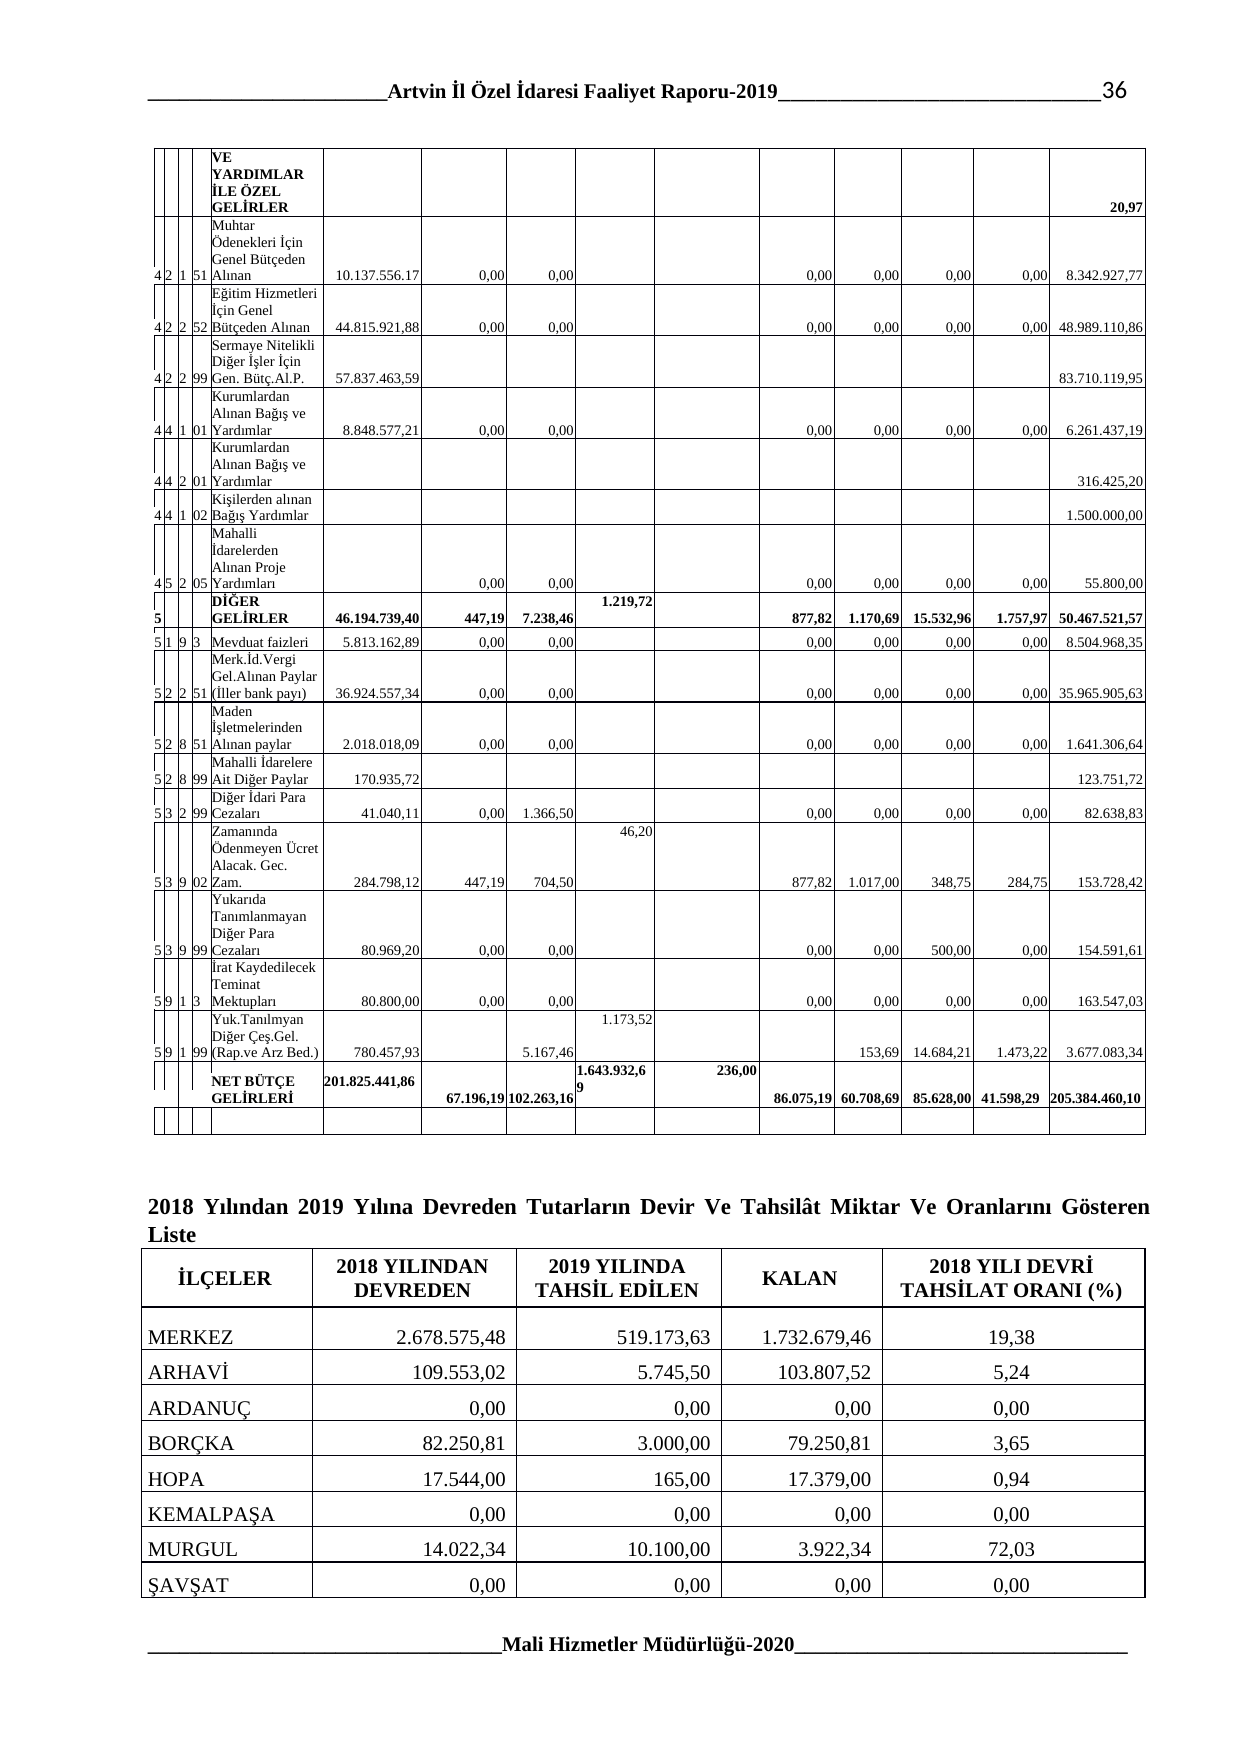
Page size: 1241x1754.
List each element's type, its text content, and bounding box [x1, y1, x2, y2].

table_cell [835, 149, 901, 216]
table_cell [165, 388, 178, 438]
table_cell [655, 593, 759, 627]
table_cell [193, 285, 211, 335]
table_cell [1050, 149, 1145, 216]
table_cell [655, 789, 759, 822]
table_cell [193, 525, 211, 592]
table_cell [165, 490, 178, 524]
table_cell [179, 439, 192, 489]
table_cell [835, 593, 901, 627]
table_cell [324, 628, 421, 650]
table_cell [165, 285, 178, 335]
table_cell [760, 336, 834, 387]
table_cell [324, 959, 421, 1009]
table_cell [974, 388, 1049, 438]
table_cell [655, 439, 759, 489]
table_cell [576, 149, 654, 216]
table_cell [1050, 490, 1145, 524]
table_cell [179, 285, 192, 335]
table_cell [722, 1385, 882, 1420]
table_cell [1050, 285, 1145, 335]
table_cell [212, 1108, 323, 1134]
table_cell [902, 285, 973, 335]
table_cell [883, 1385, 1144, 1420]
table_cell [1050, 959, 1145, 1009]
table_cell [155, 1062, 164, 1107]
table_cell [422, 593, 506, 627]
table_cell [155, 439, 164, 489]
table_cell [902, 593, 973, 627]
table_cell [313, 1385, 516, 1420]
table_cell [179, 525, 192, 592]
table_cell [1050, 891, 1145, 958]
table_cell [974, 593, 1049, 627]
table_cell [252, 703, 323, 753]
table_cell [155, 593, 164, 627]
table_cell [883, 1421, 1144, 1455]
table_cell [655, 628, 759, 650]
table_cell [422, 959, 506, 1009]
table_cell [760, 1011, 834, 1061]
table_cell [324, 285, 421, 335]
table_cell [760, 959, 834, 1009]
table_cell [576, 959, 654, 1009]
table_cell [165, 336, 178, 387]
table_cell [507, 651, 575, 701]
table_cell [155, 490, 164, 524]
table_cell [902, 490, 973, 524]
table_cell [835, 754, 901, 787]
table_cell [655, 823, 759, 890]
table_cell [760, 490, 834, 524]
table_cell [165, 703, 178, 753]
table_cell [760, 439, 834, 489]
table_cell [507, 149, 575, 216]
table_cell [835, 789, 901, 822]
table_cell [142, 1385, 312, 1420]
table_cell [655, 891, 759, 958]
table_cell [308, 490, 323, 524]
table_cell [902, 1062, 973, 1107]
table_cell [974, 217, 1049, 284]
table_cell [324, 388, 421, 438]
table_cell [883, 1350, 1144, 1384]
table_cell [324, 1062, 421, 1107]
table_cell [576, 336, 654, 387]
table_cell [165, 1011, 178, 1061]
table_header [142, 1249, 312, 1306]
text 2018 Yılından 2019 Yılına Devreden Tutarların Devir Ve Tahsilât Miktar Ve Oranlarını Gösteren Liste [148, 1193, 1152, 1248]
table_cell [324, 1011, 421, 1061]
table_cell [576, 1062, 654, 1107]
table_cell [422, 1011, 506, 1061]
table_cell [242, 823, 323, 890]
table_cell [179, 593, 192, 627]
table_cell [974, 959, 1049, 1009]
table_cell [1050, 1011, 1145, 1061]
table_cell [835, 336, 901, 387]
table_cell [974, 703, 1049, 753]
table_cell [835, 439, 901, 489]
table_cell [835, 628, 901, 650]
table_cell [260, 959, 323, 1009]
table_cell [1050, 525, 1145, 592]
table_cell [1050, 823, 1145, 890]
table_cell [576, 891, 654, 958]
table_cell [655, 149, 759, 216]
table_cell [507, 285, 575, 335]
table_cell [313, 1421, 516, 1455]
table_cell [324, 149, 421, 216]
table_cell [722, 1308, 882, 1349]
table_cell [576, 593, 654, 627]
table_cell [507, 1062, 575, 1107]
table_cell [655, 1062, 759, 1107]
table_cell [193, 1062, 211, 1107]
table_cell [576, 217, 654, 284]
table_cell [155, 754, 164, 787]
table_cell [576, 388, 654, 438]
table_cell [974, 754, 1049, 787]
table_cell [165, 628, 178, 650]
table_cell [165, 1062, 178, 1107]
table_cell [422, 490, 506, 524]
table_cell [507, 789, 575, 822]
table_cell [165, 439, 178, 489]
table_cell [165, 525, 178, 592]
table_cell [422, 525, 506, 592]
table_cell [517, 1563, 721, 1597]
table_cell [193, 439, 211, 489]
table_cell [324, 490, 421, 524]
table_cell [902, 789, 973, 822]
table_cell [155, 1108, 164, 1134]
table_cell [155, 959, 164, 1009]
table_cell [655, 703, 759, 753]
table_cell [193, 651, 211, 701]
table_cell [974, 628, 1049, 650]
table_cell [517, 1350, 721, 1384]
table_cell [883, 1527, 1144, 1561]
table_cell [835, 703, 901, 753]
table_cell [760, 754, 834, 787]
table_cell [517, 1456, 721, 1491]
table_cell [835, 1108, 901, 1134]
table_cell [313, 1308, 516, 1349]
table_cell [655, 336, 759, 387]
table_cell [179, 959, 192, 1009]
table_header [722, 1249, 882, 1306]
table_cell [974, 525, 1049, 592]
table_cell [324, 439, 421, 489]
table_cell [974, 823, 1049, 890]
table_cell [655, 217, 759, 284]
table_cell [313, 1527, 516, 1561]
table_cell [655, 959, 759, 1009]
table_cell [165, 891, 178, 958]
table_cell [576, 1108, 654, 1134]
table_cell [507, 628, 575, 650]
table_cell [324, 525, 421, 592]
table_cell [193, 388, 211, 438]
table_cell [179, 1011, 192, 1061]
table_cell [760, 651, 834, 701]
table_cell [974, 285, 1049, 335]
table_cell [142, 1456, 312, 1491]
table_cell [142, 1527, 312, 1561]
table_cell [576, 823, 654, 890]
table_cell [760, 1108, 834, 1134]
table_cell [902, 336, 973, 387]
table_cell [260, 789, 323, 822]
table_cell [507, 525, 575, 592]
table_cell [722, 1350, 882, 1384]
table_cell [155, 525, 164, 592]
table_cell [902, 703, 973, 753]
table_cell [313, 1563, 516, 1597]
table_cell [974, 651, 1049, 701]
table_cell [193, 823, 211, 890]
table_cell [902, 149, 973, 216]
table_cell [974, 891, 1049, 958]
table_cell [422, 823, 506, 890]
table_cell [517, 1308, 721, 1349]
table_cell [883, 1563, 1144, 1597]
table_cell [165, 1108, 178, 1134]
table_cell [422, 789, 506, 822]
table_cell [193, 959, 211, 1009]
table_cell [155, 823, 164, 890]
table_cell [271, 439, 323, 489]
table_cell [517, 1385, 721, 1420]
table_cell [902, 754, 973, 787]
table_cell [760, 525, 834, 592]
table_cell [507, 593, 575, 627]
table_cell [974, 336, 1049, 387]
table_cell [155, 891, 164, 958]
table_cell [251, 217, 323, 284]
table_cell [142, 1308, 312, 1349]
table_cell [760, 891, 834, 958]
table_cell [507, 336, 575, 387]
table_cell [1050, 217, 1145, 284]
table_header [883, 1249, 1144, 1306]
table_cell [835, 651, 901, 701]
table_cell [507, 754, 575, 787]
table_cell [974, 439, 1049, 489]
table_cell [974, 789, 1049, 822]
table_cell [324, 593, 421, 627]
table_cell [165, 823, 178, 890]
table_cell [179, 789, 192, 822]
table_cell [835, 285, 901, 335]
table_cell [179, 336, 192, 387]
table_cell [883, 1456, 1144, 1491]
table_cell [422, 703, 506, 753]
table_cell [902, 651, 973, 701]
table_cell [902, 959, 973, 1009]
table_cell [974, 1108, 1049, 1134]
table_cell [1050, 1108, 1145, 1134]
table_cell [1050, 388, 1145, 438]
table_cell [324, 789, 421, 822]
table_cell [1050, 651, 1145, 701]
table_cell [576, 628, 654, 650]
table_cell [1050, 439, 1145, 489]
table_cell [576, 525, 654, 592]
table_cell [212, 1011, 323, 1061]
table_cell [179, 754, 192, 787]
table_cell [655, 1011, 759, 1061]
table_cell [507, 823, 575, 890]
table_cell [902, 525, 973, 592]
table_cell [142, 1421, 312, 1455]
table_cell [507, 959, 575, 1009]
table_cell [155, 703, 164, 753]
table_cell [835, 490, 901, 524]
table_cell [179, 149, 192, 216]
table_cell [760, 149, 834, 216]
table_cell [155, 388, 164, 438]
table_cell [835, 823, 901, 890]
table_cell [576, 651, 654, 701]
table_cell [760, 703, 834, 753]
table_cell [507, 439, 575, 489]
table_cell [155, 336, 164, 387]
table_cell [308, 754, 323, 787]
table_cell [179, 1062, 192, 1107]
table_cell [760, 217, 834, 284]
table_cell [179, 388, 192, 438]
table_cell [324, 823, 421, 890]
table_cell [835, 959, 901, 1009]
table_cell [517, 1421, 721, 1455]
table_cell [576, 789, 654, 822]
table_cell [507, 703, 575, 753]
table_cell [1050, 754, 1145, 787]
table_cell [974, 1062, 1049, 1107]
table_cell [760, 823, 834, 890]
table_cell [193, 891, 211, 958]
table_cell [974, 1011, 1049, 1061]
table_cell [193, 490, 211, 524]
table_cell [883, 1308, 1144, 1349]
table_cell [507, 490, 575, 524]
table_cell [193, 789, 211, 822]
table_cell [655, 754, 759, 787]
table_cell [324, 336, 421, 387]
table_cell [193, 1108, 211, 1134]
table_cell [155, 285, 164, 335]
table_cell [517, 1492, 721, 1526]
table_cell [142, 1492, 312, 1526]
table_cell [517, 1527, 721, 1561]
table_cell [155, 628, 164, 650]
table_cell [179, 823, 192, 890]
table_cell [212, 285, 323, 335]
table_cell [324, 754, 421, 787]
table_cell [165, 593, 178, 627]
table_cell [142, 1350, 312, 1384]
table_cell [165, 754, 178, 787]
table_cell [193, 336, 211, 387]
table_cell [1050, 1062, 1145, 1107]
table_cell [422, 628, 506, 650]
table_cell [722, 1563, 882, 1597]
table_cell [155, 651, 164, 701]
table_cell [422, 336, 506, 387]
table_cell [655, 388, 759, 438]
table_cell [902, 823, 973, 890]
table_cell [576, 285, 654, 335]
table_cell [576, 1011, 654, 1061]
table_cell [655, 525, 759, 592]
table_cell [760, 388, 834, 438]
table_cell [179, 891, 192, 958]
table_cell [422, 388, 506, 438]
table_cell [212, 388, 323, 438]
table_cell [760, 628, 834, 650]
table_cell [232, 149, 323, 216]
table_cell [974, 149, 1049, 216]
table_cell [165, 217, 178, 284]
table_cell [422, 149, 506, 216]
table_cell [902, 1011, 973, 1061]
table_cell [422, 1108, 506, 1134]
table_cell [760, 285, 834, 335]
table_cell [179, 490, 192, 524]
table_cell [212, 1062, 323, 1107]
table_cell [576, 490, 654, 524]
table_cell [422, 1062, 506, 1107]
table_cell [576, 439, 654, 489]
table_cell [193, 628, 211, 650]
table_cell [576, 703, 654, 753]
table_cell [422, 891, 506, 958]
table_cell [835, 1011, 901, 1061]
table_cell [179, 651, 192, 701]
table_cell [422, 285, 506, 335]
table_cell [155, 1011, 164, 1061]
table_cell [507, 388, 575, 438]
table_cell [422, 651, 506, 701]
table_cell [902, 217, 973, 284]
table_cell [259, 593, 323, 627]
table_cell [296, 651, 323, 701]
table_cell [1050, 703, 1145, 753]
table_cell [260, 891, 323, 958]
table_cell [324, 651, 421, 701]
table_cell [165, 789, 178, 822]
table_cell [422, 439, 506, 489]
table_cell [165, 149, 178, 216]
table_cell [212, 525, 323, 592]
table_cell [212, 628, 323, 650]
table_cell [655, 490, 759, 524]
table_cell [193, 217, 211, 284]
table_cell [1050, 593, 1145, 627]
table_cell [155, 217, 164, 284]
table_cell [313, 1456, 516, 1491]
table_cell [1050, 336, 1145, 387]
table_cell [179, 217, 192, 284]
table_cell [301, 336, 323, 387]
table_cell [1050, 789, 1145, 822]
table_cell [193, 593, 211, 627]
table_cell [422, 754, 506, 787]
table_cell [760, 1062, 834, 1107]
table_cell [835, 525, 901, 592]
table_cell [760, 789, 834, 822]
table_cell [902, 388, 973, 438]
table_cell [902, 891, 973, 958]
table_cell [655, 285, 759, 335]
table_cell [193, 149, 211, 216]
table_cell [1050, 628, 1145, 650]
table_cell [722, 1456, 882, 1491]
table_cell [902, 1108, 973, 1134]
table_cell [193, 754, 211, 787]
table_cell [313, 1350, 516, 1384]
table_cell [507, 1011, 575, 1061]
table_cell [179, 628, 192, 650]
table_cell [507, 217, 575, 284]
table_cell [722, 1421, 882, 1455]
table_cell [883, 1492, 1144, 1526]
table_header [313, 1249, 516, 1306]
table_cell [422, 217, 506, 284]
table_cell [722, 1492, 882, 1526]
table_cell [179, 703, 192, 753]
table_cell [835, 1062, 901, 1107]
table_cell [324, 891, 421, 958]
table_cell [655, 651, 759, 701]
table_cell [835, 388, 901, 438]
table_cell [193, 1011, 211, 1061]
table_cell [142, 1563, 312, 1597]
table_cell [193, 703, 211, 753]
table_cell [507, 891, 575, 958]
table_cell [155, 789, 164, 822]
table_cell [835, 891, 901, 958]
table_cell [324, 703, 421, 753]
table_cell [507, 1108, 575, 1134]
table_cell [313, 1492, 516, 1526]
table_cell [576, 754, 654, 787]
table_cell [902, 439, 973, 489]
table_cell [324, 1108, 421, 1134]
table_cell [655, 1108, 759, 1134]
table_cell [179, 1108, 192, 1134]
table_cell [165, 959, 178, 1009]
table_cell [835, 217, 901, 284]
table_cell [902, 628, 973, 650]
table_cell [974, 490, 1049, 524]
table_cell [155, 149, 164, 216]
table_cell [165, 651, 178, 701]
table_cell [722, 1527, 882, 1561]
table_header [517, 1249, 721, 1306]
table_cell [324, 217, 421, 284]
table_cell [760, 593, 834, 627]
